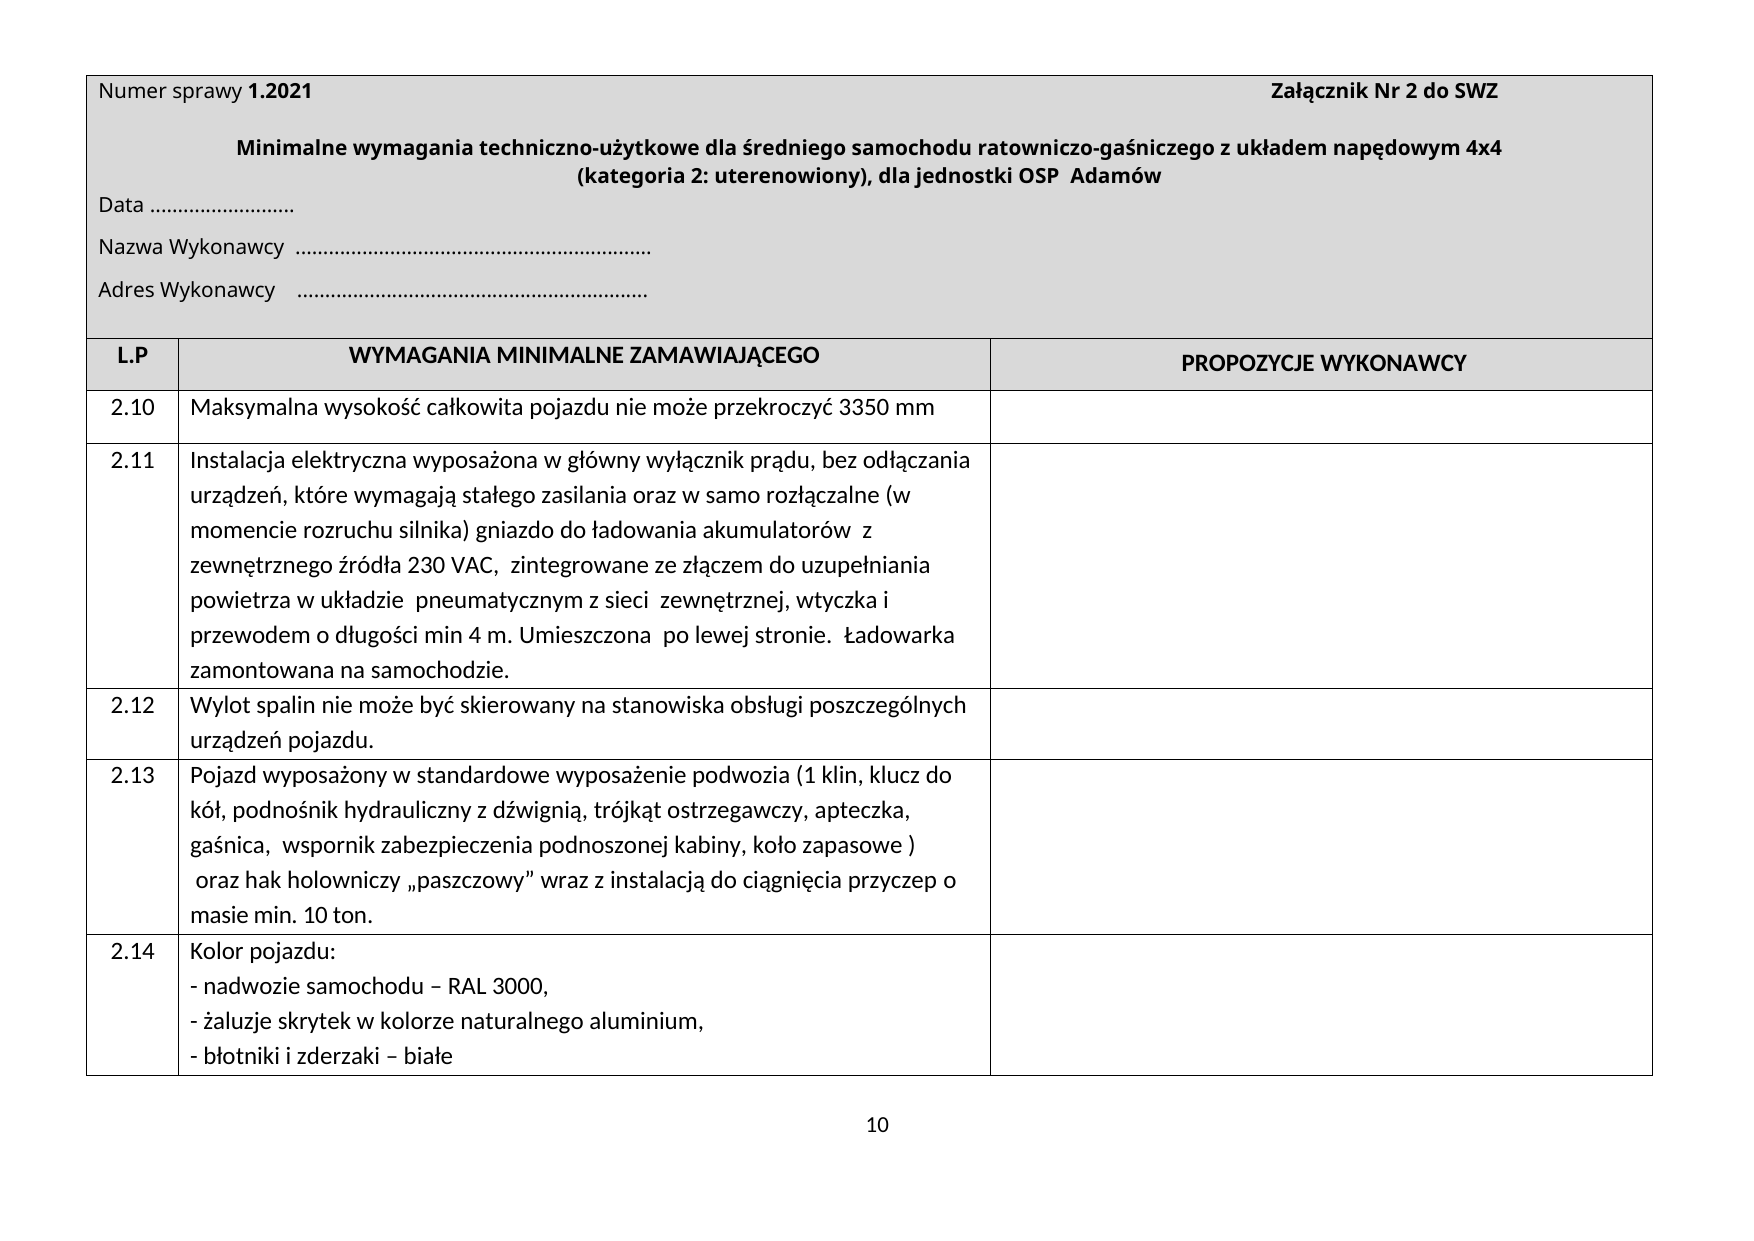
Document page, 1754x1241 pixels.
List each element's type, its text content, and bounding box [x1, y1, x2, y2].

table_cell PROPOZYCJE WYKONAWCY [991, 339, 1652, 390]
table_cell L.P [87, 339, 178, 390]
table_cell Pojazd wyposażony w standardowe wyposażenie podwozia (1 klin, klucz do kół, podnośnik hydrauliczny z dźwignią, trójkąt ostrzegawczy, apteczka, gaśnica, wspornik zabezpieczenia podnoszonej kabiny, koło zapasowe ) oraz hak holowniczy „paszczowy” wraz z instalacją do ciągnięcia przyczep o masie min. 10 ton. [179, 760, 990, 934]
table_cell [991, 444, 1652, 688]
table_cell [991, 935, 1652, 1074]
table_cell Maksymalna wysokość całkowita pojazdu nie może przekroczyć 3350 mm [179, 391, 990, 443]
table_cell Instalacja elektryczna wyposażona w główny wyłącznik prądu, bez odłączania urządzeń, które wymagają stałego zasilania oraz w samo rozłączalne (w momencie rozruchu silnika) gniazdo do ładowania akumulatorów z zewnętrznego źródła 230 VAC, zintegrowane ze złączem do uzupełniania powietrza w układzie pneumatycznym z sieci zewnętrznej, wtyczka i przewodem o długości min 4 m. Umieszczona po lewej stronie. Ładowarka zamontowana na samochodzie. [179, 444, 990, 688]
table_cell 2.12 [87, 689, 178, 759]
table_cell [991, 689, 1652, 759]
table_cell 2.11 [87, 444, 178, 688]
table_cell 2.10 [87, 391, 178, 443]
table_header Numer sprawy 1.2021 Załącznik Nr 2 do SWZ Minimalne wymagania techniczno-użytkowe dla średniego samochodu ratowniczo-gaśniczego z układem napędowym 4x4 (kategoria 2: uterenowiony), dla jednostki OSP Adamów Data .......................... Nazwa Wykonawcy ................................................................ Adres Wykonawcy ............................................................... [87, 76, 1652, 338]
table_cell [991, 391, 1652, 443]
table_cell 2.13 [87, 760, 178, 934]
table_cell [991, 760, 1652, 934]
table_cell WYMAGANIA MINIMALNE ZAMAWIAJĄCEGO [179, 339, 990, 390]
table_cell Wylot spalin nie może być skierowany na stanowiska obsługi poszczególnych urządzeń pojazdu. [179, 689, 990, 759]
table_cell 2.14 [87, 935, 178, 1074]
table_cell Kolor pojazdu: - nadwozie samochodu – RAL 3000, - żaluzje skrytek w kolorze naturalnego aluminium, - błotniki i zderzaki – białe [179, 935, 990, 1074]
